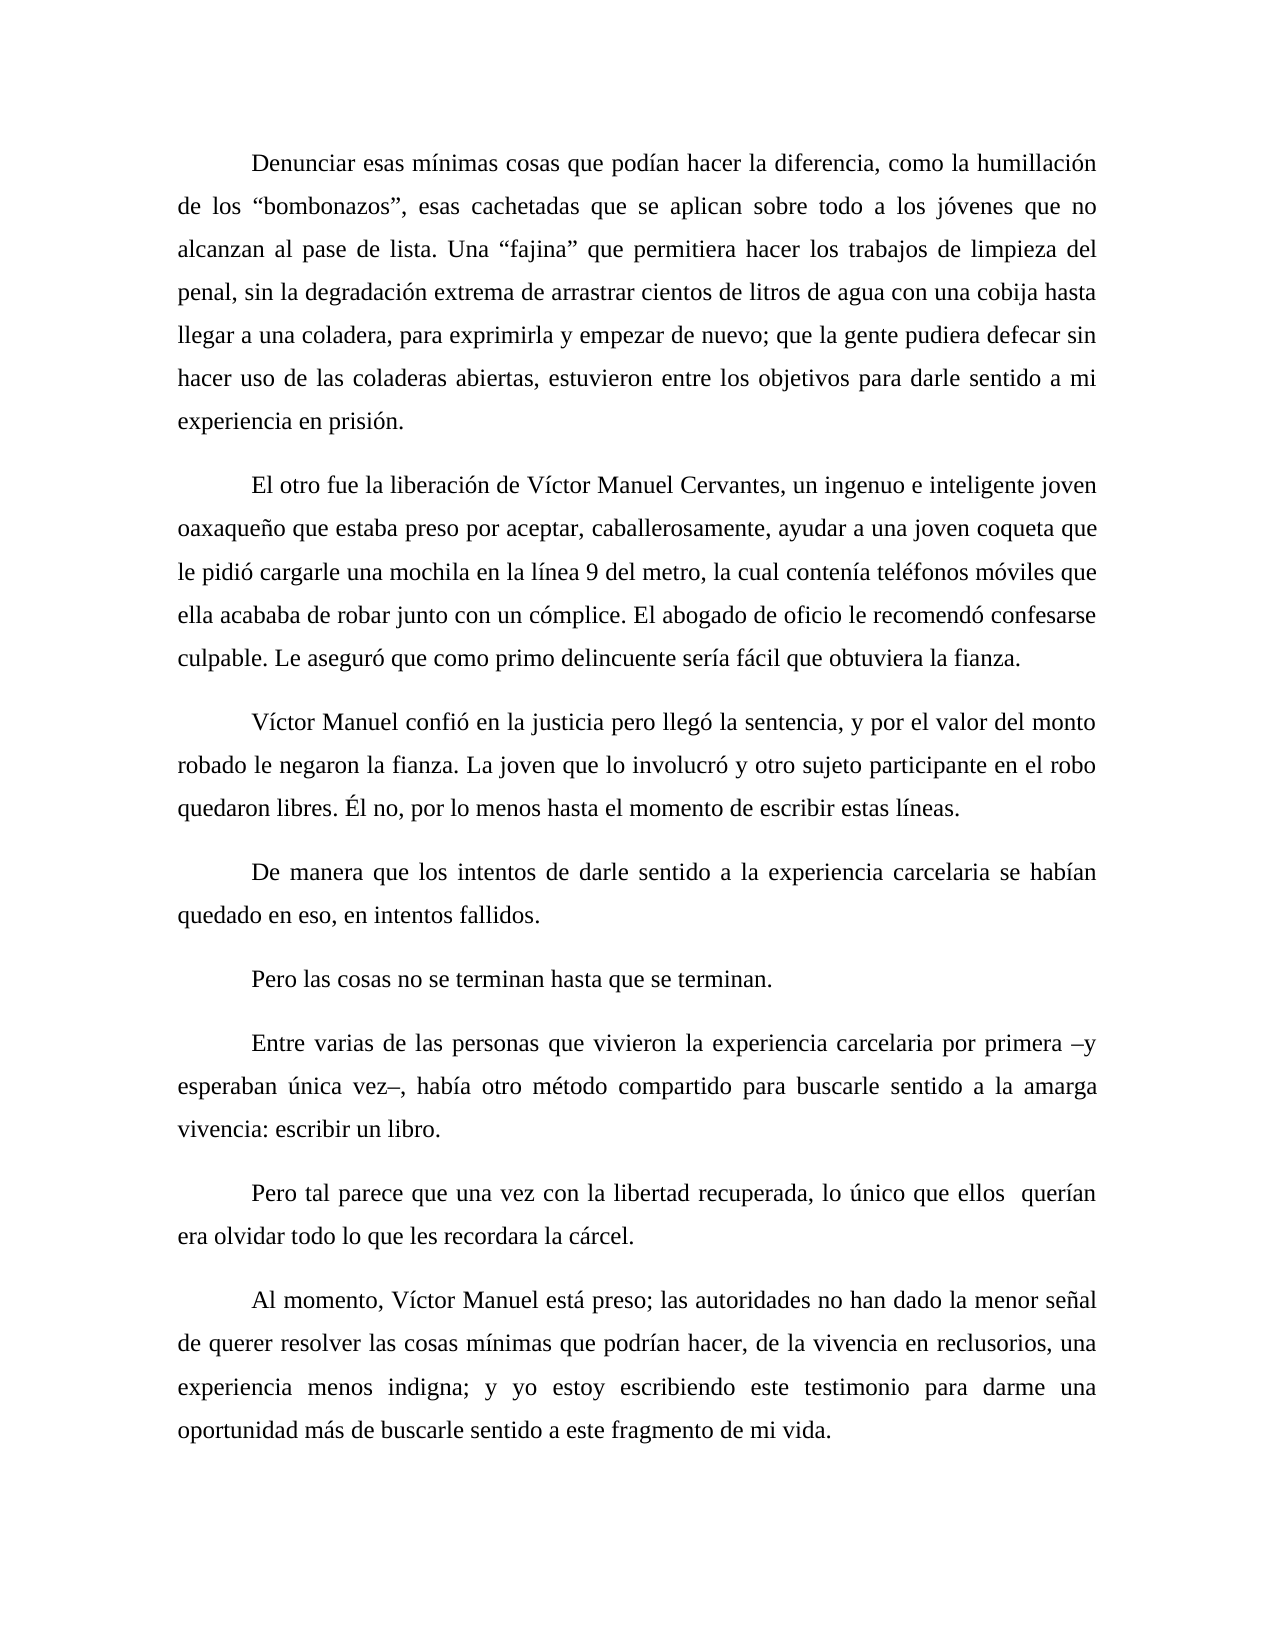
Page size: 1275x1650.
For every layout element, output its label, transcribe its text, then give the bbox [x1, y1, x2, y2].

text Víctor Manuel confió en la justicia pero llegó la sentencia, y por el valor del monto robado le negaron la fianza. La joven que lo involucró y otro sujeto participante en el robo quedaron libres. Él no, por lo menos hasta el momento de escribir estas líneas. [177, 707, 1098, 822]
text Entre varias de las personas que vivieron la experiencia carcelaria por primera –y esperaban única vez–, había otro método compartido para buscarle sentido a la amarga vivencia: escribir un libro. [177, 1028, 1098, 1143]
text Pero tal parece que una vez con la libertad recuperada, lo único que ellos querían era olvidar todo lo que les recordara la cárcel. [177, 1178, 1098, 1250]
text De manera que los intentos de darle sentido a la experiencia carcelaria se habían quedado en eso, en intentos fallidos. [177, 857, 1098, 929]
text Al momento, Víctor Manuel está preso; las autoridades no han dado la menor señal de querer resolver las cosas mínimas que podrían hacer, de la vivencia en reclusorios, una experiencia menos indigna; y yo estoy escribiendo este testimonio para darme una oportunidad más de buscarle sentido a este fragmento de mi vida. [177, 1285, 1098, 1443]
text Denunciar esas mínimas cosas que podían hacer la diferencia, como la humillación de los “bombonazos”, esas cachetadas que se aplican sobre todo a los jóvenes que no alcanzan al pase de lista. Una “fajina” que permitiera hacer los trabajos de limpieza del penal, sin la degradación extrema de arrastrar cientos de litros de agua con una cobija hasta llegar a una coladera, para exprimirla y empezar de nuevo; que la gente pudiera defecar sin hacer uso de las coladeras abiertas, estuvieron entre los objetivos para darle sentido a mi experiencia en prisión. [177, 148, 1098, 435]
text El otro fue la liberación de Víctor Manuel Cervantes, un ingenuo e inteligente joven oaxaqueño que estaba preso por aceptar, caballerosamente, ayudar a una joven coqueta que le pidió cargarle una mochila en la línea 9 del metro, la cual contenía teléfonos móviles que ella acababa de robar junto con un cómplice. El abogado de oficio le recomendó confesarse culpable. Le aseguró que como primo delincuente sería fácil que obtuviera la fianza. [177, 470, 1098, 672]
text Pero las cosas no se terminan hasta que se terminan. [177, 964, 1098, 993]
